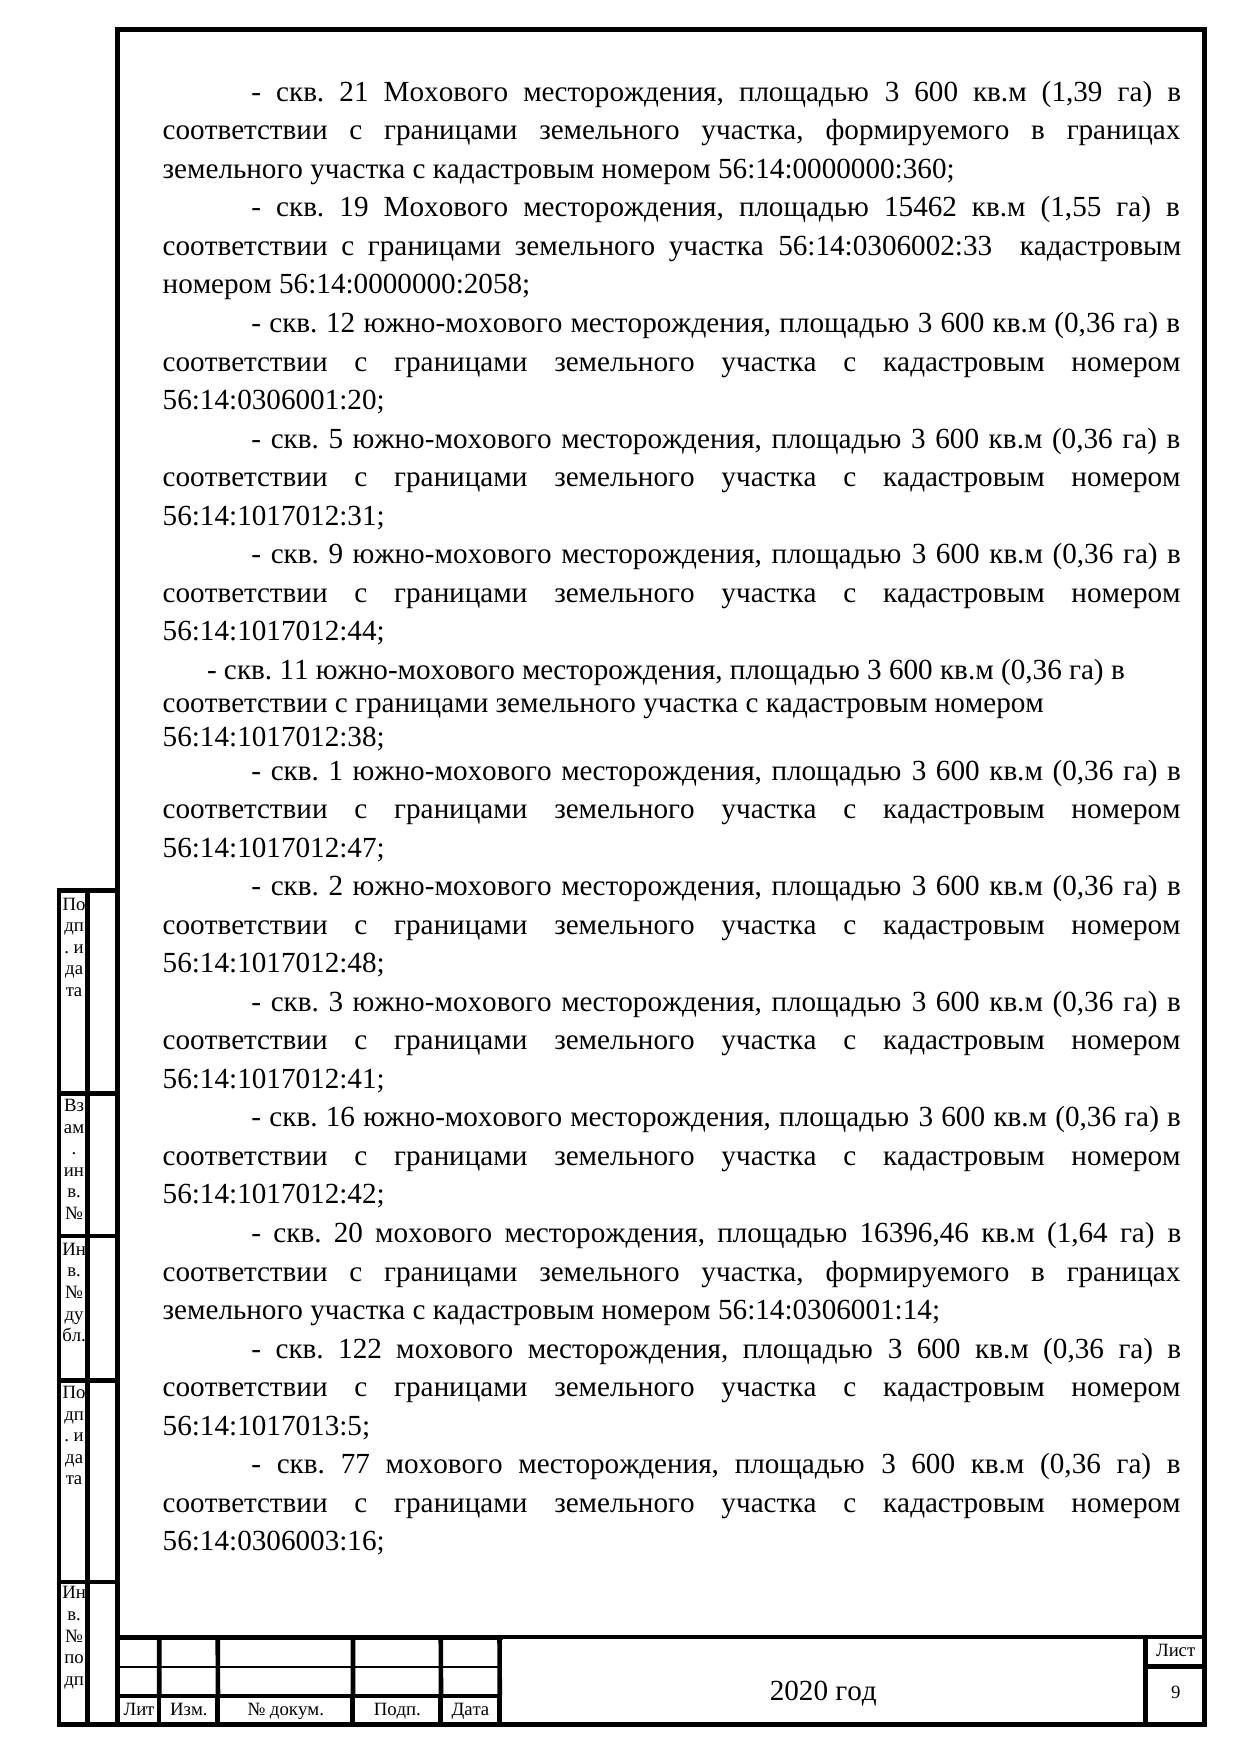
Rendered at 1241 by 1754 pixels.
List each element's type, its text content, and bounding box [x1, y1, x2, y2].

text - скв. 3 южно-мохового месторождения, площадью 3 600 кв.м (0,36 га) в соответствии с границами земельного участка с кадастровым номером 56:14:1017012:41; [162, 984, 1181, 1094]
text - скв. 20 мохового месторождения, площадью 16396,46 кв.м (1,64 га) в соответствии с границами земельного участка, формируемого в границах земельного участка с кадастровым номером 56:14:0306001:14; [162, 1215, 1181, 1326]
text - скв. 16 южно-мохового месторождения, площадью 3 600 кв.м (0,36 га) в соответствии с границами земельного участка с кадастровым номером 56:14:1017012:42; [162, 1099, 1181, 1210]
text - скв. 12 южно-мохового месторождения, площадью 3 600 кв.м (0,36 га) в соответствии с границами земельного участка с кадастровым номером 56:14:0306001:20; [162, 305, 1181, 416]
text - скв. 5 южно-мохового месторождения, площадью 3 600 кв.м (0,36 га) в соответствии с границами земельного участка с кадастровым номером 56:14:1017012:31; [162, 421, 1181, 531]
text - скв. 9 южно-мохового месторождения, площадью 3 600 кв.м (0,36 га) в соответствии с границами земельного участка с кадастровым номером 56:14:1017012:44; [162, 536, 1181, 647]
text - скв. 2 южно-мохового месторождения, площадью 3 600 кв.м (0,36 га) в соответствии с границами земельного участка с кадастровым номером 56:14:1017012:48; [162, 868, 1181, 979]
text - скв. 19 Мохового месторождения, площадью 15462 кв.м (1,55 га) в соответствии с границами земельного участка 56:14:0306002:33 кадастровым номером 56:14:0000000:2058; [162, 189, 1181, 300]
text - скв. 122 мохового месторождения, площадью 3 600 кв.м (0,36 га) в соответствии с границами земельного участка с кадастровым номером 56:14:1017013:5; [162, 1331, 1181, 1441]
text - скв. 77 мохового месторождения, площадью 3 600 кв.м (0,36 га) в соответствии с границами земельного участка с кадастровым номером 56:14:0306003:16; [162, 1446, 1181, 1557]
text - скв. 1 южно-мохового месторождения, площадью 3 600 кв.м (0,36 га) в соответствии с границами земельного участка с кадастровым номером 56:14:1017012:47; [162, 753, 1181, 863]
text - скв. 11 южно-мохового месторождения, площадью 3 600 кв.м (0,36 га) в соответствии с границами земельного участка с кадастровым номером 56:14:1017012:38; [162, 652, 1181, 753]
text - скв. 21 Мохового месторождения, площадью 3 600 кв.м (1,39 га) в соответствии с границами земельного участка, формируемого в границах земельного участка с кадастровым номером 56:14:0000000:360; [162, 74, 1181, 184]
